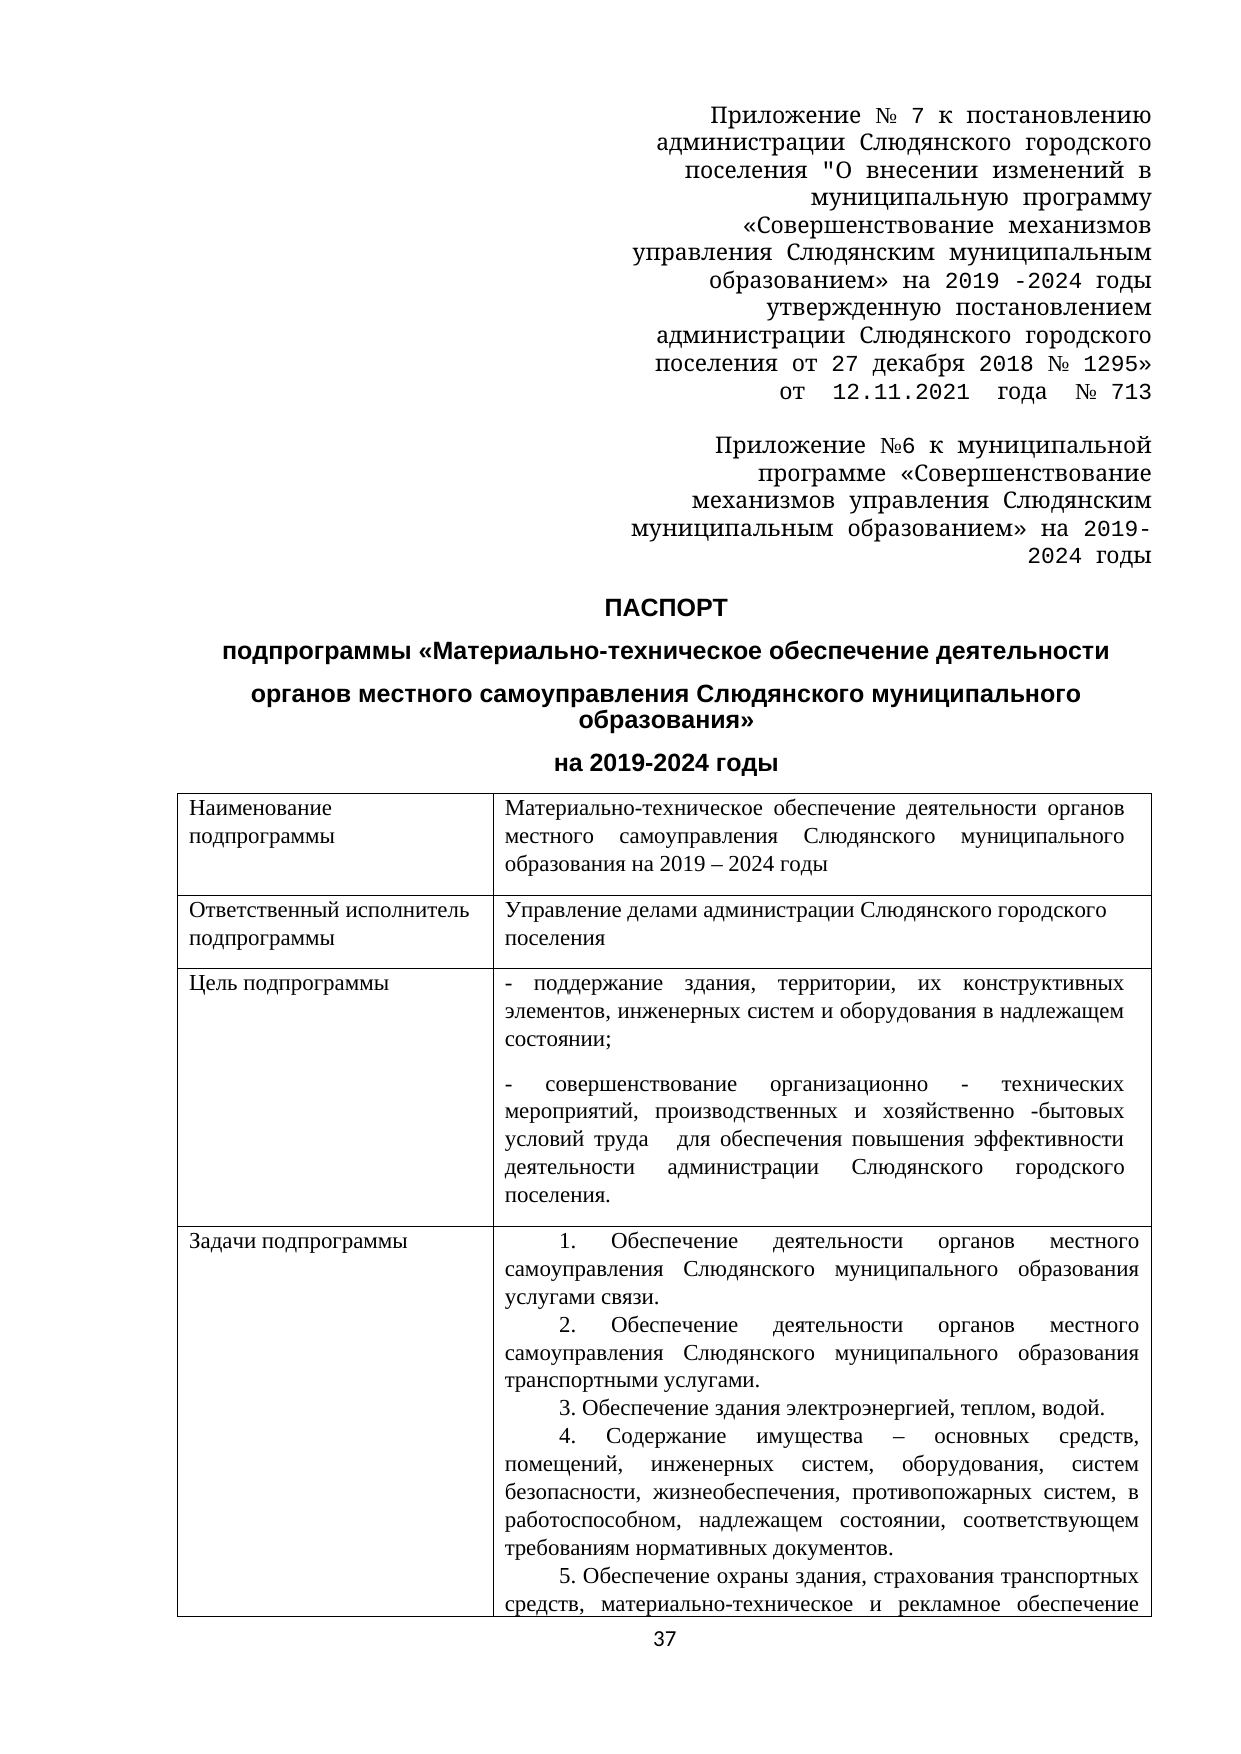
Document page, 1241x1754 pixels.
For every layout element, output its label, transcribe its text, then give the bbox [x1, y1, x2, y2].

table_cell Задачи подпрограммы [178, 1227, 493, 1616]
table_header Наименование подпрограммы [178, 794, 493, 895]
text органов местного самоуправления Слюдянского муниципального образования» [177, 681, 1155, 734]
text подпрограммы «Материально-техническое обеспечение деятельности [177, 638, 1155, 664]
table_cell Цель подпрограммы [178, 969, 493, 1226]
table_cell - поддержание здания, территории, их конструктивных элементов, инженерных систем и оборудования в надлежащем состоянии; - совершенствование организационно - технических мероприятий, производственных и хозяйственно -бытовых условий труда для обеспечения повышения эффективности деятельности администрации Слюдянского городского поселения. [494, 969, 1151, 1226]
table_cell Управление делами администрации Слюдянского городского поселения [494, 896, 1151, 968]
text ПАСПОРТ [177, 595, 1155, 622]
table_cell Ответственный исполнитель подпрограммы [178, 896, 493, 968]
text Приложение №6 к муниципальной программе «Совершенствование механизмов управления Слюдянским муниципальным образованием» на 2019-2024 годы [605, 432, 1152, 571]
text на 2019-2024 годы [177, 750, 1155, 777]
text Приложение № 7 к постановлению администрации Слюдянского городского поселения "О внесении изменений в муниципальную программу «Совершенствование механизмов управления Слюдянским муниципальным образованием» на 2019 -2024 годы утвержденную постановлением администрации Слюдянского городского поселения от 27 декабря 2018 № 1295» от 12.11.2021 года № 713 [605, 102, 1152, 406]
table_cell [494, 1227, 1151, 1616]
table_header Материально-техническое обеспечение деятельности органов местного самоуправления Слюдянского муниципального образования на 2019 – 2024 годы [494, 794, 1151, 895]
